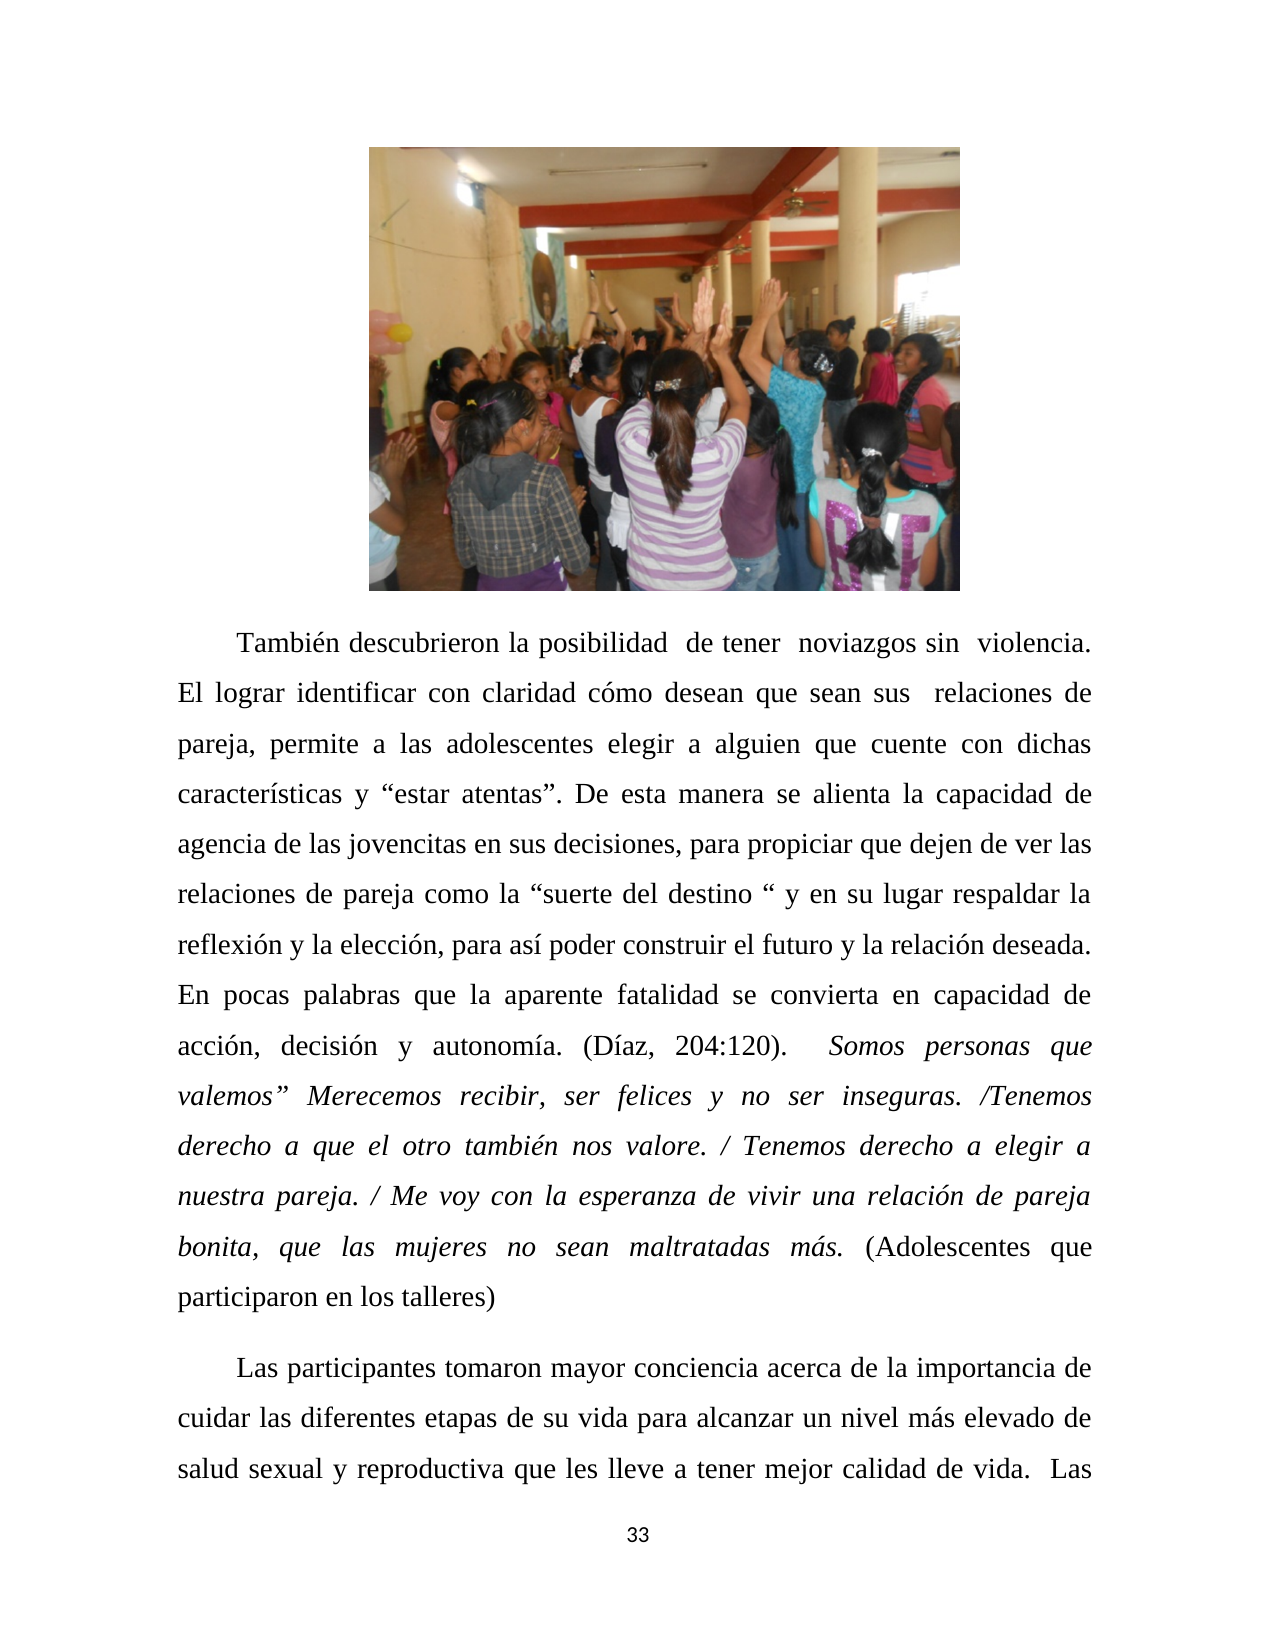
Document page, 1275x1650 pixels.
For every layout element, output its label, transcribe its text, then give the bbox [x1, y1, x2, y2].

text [177, 1350, 1093, 1484]
text También descubrieron la posibilidad de tener noviazgos sin violencia. El lograr identificar con claridad cómo desean que sean sus relaciones de pareja, permite a las adolescentes elegir a alguien que cuente con dichas características y “estar atentas”. De esta manera se alienta la capacidad de agencia de las jovencitas en sus decisiones, para propiciar que dejen de ver las relaciones de pareja como la “suerte del destino “ y en su lugar respaldar la reflexión y la elección, para así poder construir el futuro y la relación deseada. En pocas palabras que la aparente fatalidad se convierta en capacidad de acción, decisión y autonomía. (Díaz, 204:120). Somos personas que valemos” Merecemos recibir, ser felices y no ser inseguras. /Tenemos derecho a que el otro también nos valore. / Tenemos derecho a elegir a nuestra pareja. / Me voy con la esperanza de vivir una relación de pareja bonita, que las mujeres no sean maltratadas más. (Adolescentes que participaron en los talleres) [177, 625, 1093, 1313]
picture [369, 147, 960, 591]
